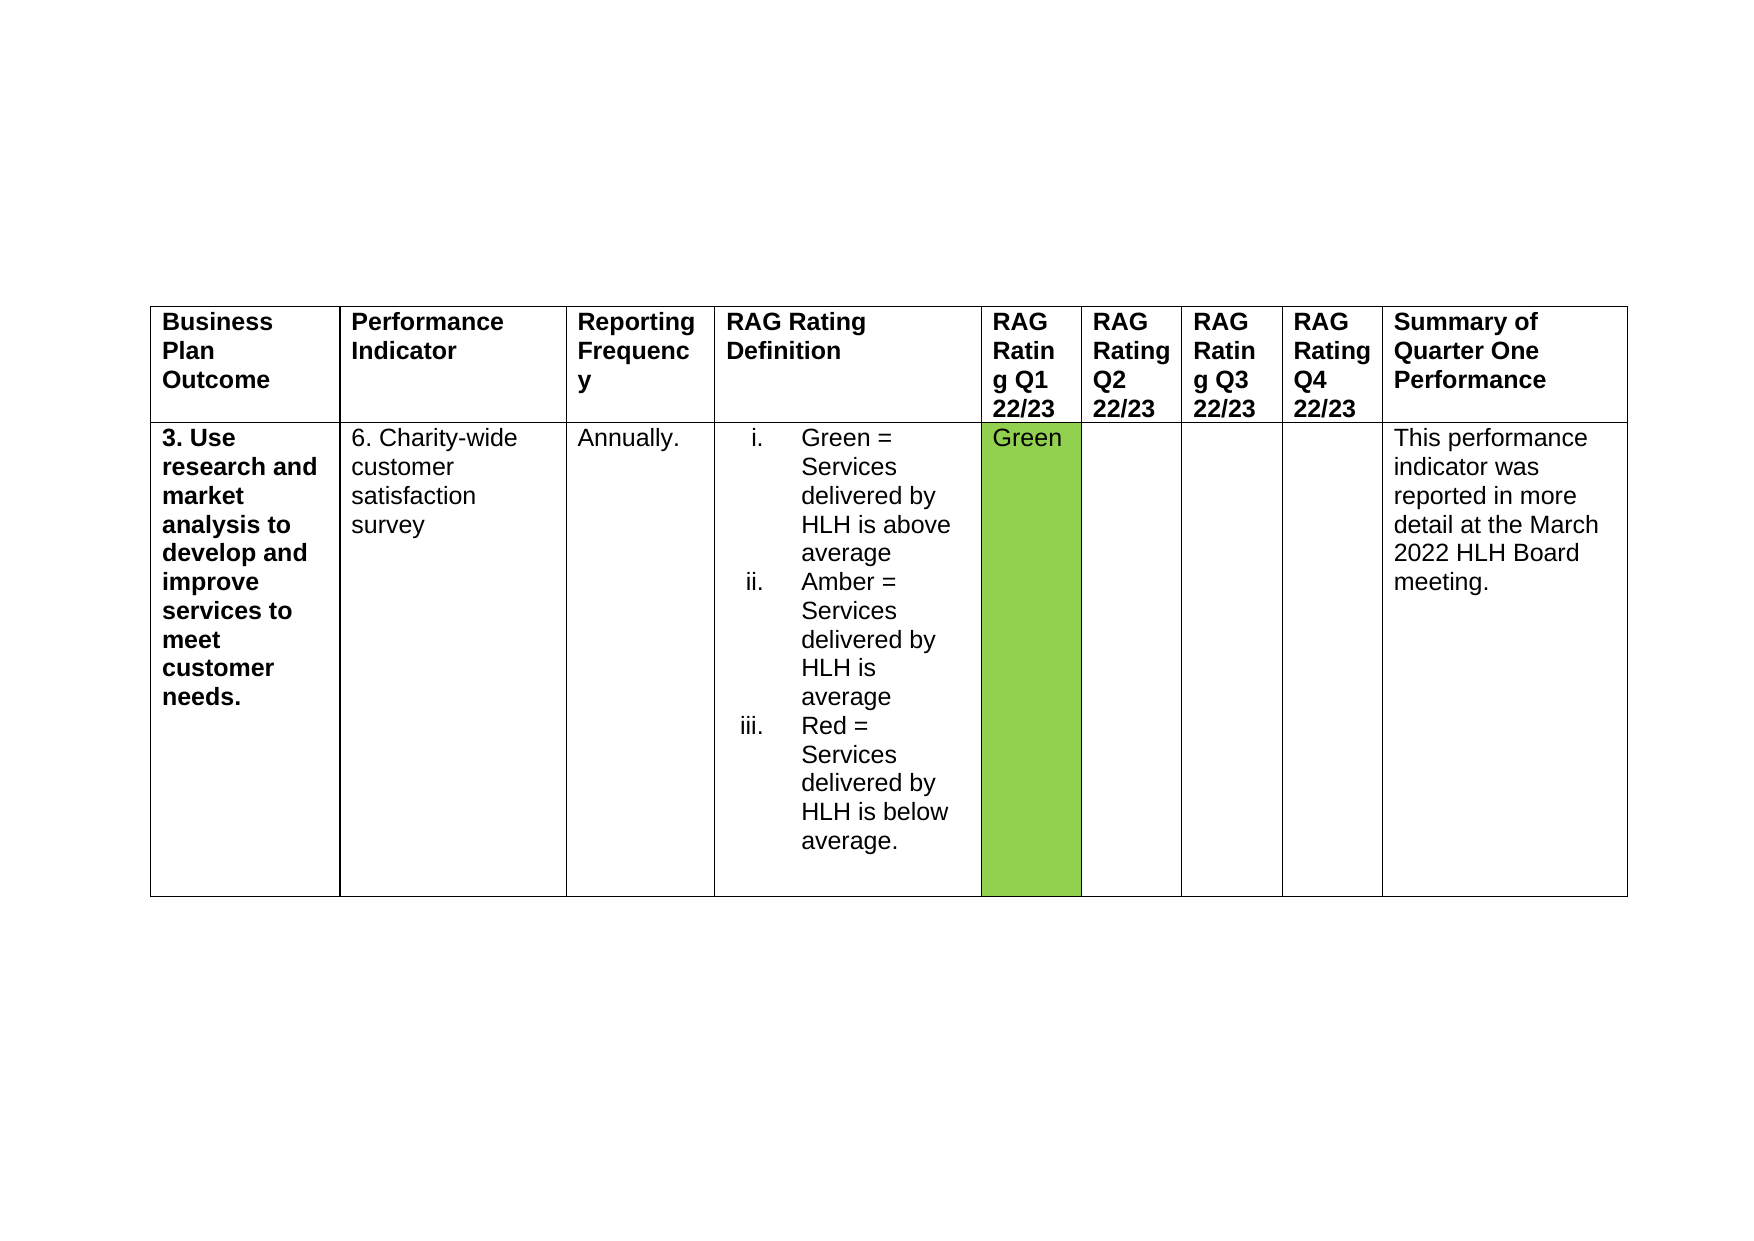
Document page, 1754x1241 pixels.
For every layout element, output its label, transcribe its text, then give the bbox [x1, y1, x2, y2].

table_header RAG Rating Definition [715, 307, 981, 422]
table_cell [1182, 423, 1282, 896]
table_header RAG Rating Q4 22/23 [1283, 307, 1382, 422]
table_cell Annually. [567, 423, 714, 896]
table_header RAG Rating Q2 22/23 [1082, 307, 1181, 422]
table_header Summary of Quarter One Performance [1383, 307, 1627, 422]
table_header Reporting Frequency [567, 307, 714, 422]
table_cell Green [982, 423, 1081, 896]
table_cell [1283, 423, 1382, 896]
table_header RAG Rating Q3 22/23 [1182, 307, 1282, 422]
table_header RAG Rating Q1 22/23 [982, 307, 1081, 422]
table_cell 6. Charity-wide customer satisfaction survey [341, 423, 566, 896]
table_cell This performance indicator was reported in more detail at the March 2022 HLH Board meeting. [1383, 423, 1627, 896]
table_header Business Plan Outcome [151, 307, 339, 422]
table_cell [1082, 423, 1181, 896]
table_cell 3. Use research and market analysis to develop and improve services to meet customer needs. [151, 423, 339, 896]
table_cell Green = Services delivered by HLH is above average Amber = Services delivered by HLH is average Red = Services delivered by HLH is below average. [715, 423, 981, 896]
table_header Performance Indicator [341, 307, 566, 422]
